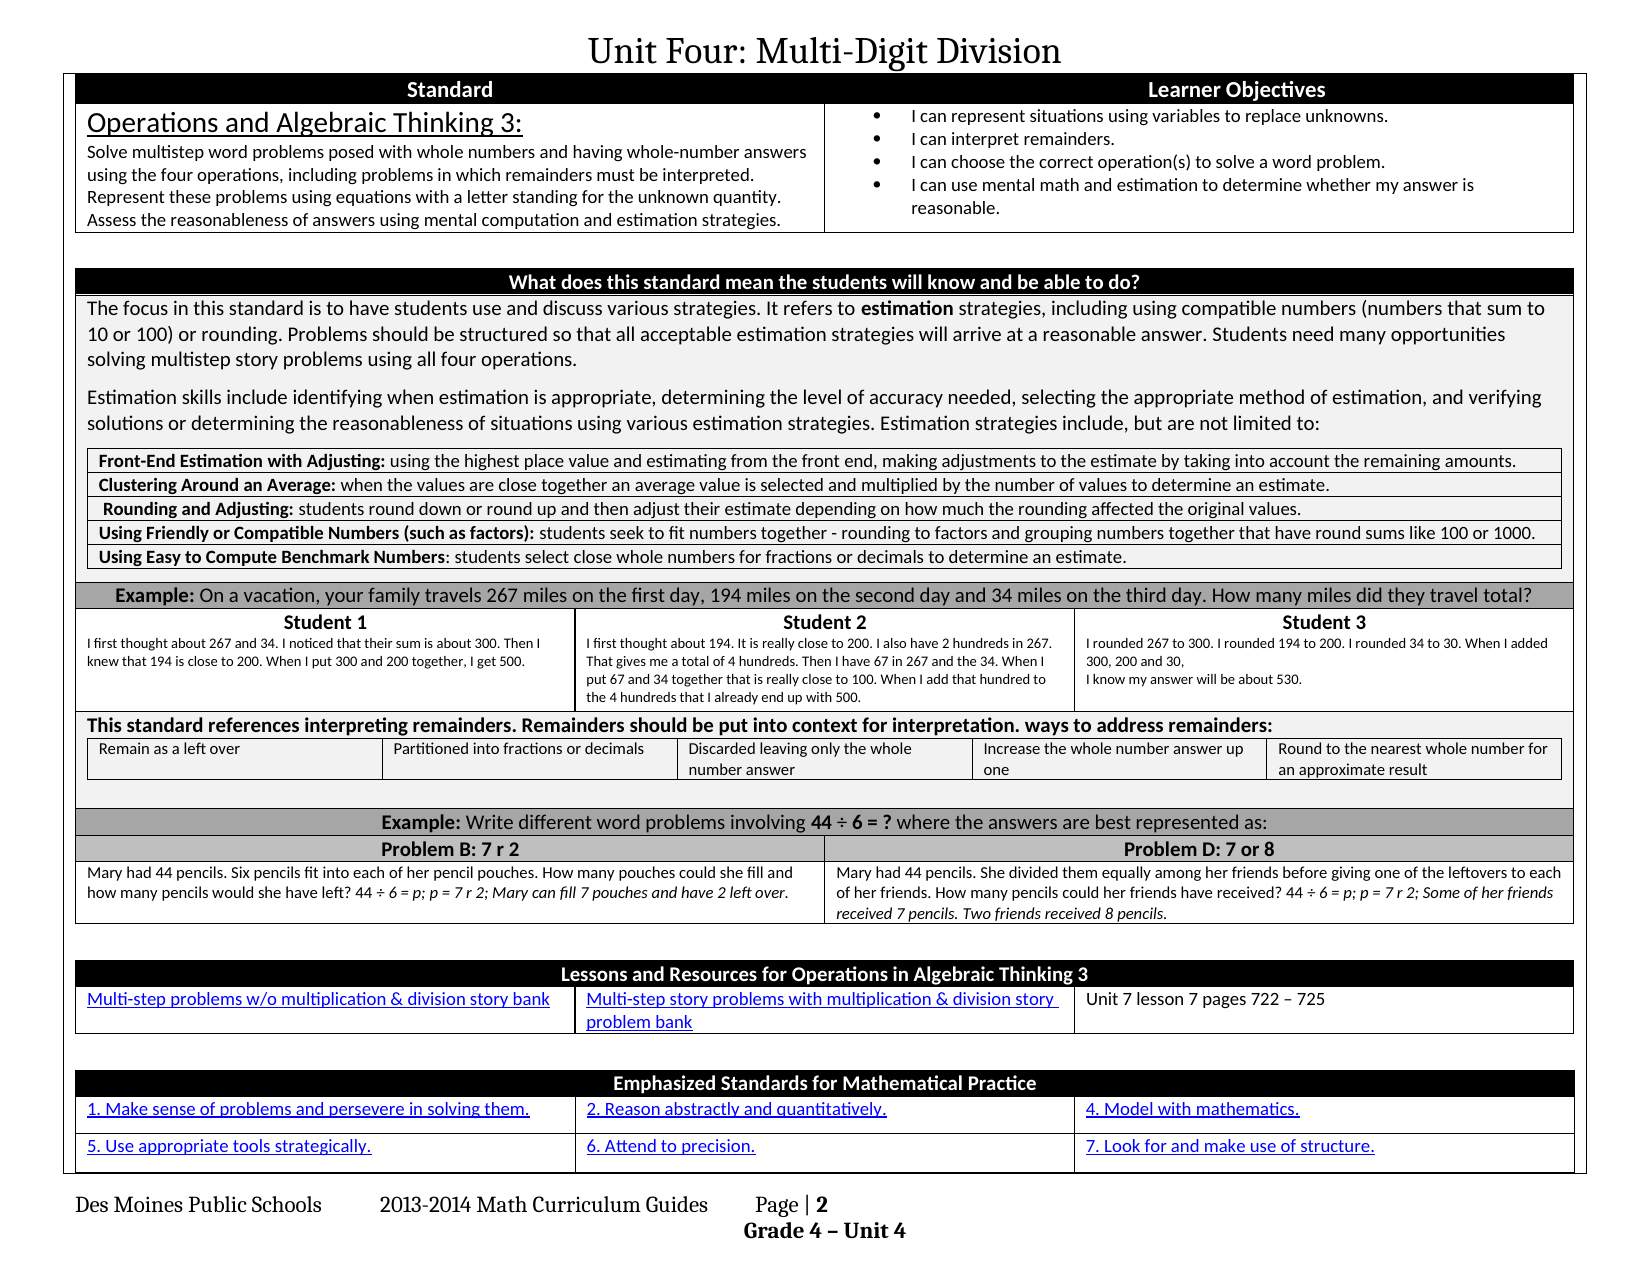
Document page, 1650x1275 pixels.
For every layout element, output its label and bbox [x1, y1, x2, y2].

table_header [64, 74, 1586, 1173]
